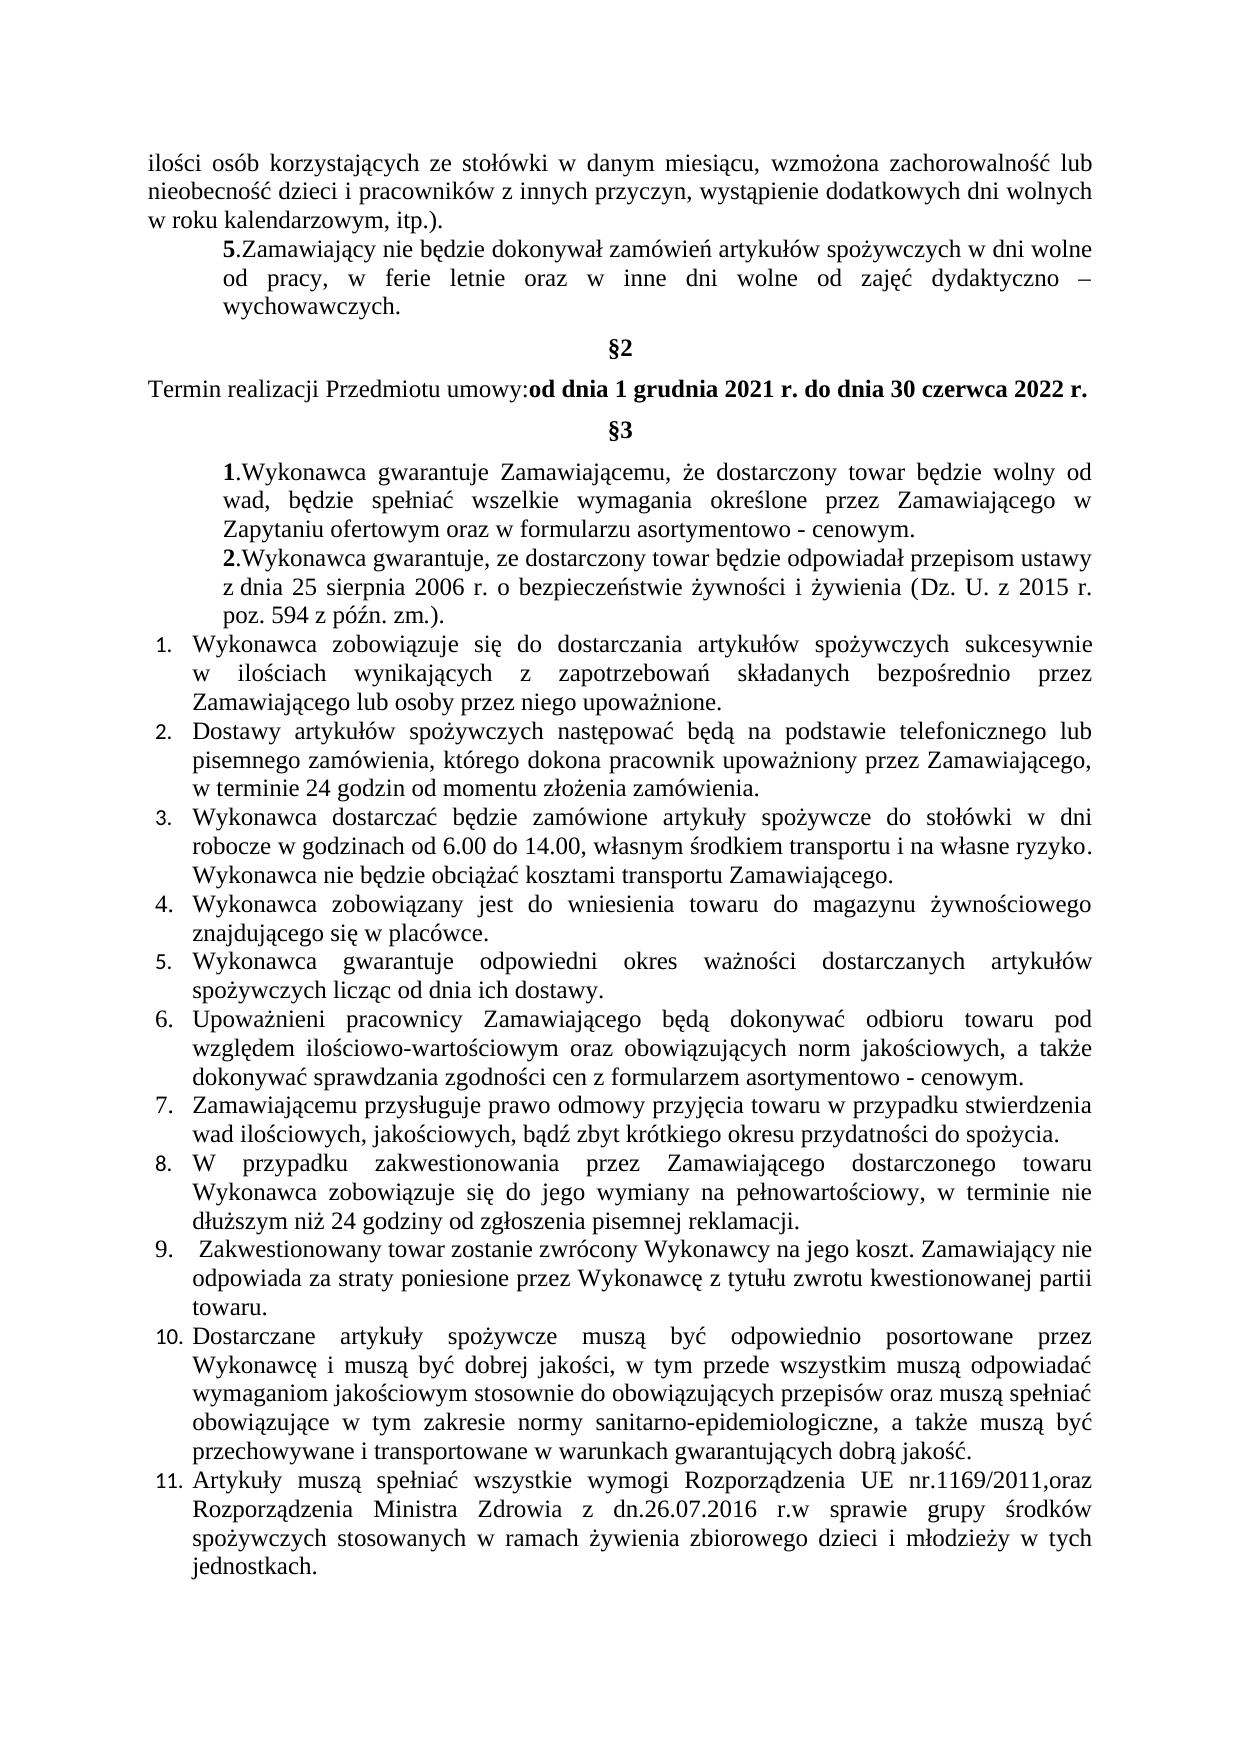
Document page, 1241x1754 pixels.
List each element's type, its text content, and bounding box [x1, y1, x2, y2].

list Wykonawca zobowiązany jest do wniesienia towaru do magazynu żywnościowego znajdującego się w placówce. [155, 889, 1093, 946]
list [148, 148, 1093, 234]
list Dostarczane artykuły spożywcze muszą być odpowiednio posortowane przez Wykonawcę i muszą być dobrej jakości, w tym przede wszystkim muszą odpowiadać wymaganiom jakościowym stosownie do obowiązujących przepisów oraz muszą spełniać obowiązujące w tym zakresie normy sanitarno-epidemiologiczne, a także muszą być przechowywane i transportowane w warunkach gwarantujących dobrą jakość. [155, 1321, 1093, 1465]
list 1.Wykonawca gwarantuje Zamawiającemu, że dostarczony towar będzie wolny od wad, będzie spełniać wszelkie wymagania określone przez Zamawiającego w Zapytaniu ofertowym oraz w formularzu asortymentowo - cenowym. [223, 457, 1093, 543]
text §2 [148, 333, 1093, 362]
list 5.Zamawiający nie będzie dokonywał zamówień artykułów spożywczych w dni wolne od pracy, w ferie letnie oraz w inne dni wolne od zajęć dydaktyczno – wychowawczych. [223, 234, 1093, 320]
list Upoważnieni pracownicy Zamawiającego będą dokonywać odbioru towaru pod względem ilościowo-wartościowym oraz obowiązujących norm jakościowych, a także dokonywać sprawdzania zgodności cen z formularzem asortymentowo - cenowym. [155, 1004, 1093, 1090]
list Wykonawca dostarczać będzie zamówione artykuły spożywcze do stołówki w dni robocze w godzinach od 6.00 do 14.00, własnym środkiem transportu i na własne ryzyko. Wykonawca nie będzie obciążać kosztami transportu Zamawiającego. [155, 802, 1093, 889]
list Wykonawca zobowiązuje się do dostarczania artykułów spożywczych sukcesywnie w ilościach wynikających z zapotrzebowań składanych bezpośrednio przez Zamawiającego lub osoby przez niego upoważnione. [155, 629, 1093, 716]
text Termin realizacji Przedmiotu umowy:od dnia 1 grudnia 2021 r. do dnia 30 czerwca 2022 r. [148, 374, 1093, 403]
list W przypadku zakwestionowania przez Zamawiającego dostarczonego towaru Wykonawca zobowiązuje się do jego wymiany na pełnowartościowy, w terminie nie dłuższym niż 24 godziny od zgłoszenia pisemnej reklamacji. [155, 1148, 1093, 1234]
list Artykuły muszą spełniać wszystkie wymogi Rozporządzenia UE nr.1169/2011,oraz Rozporządzenia Ministra Zdrowia z dn.26.07.2016 r.w sprawie grupy środków spożywczych stosowanych w ramach żywienia zbiorowego dzieci i młodzieży w tych jednostkach. [154, 1465, 1093, 1580]
list Wykonawca gwarantuje odpowiedni okres ważności dostarczanych artykułów spożywczych licząc od dnia ich dostawy. [155, 946, 1093, 1004]
list Zamawiającemu przysługuje prawo odmowy przyjęcia towaru w przypadku stwierdzenia wad ilościowych, jakościowych, bądź zbyt krótkiego okresu przydatności do spożycia. [155, 1090, 1093, 1148]
list 2.Wykonawca gwarantuje, ze dostarczony towar będzie odpowiadał przepisom ustawy z dnia 25 sierpnia 2006 r. o bezpieczeństwie żywności i żywienia (Dz. U. z 2015 r. poz. 594 z późn. zm.). [223, 543, 1093, 629]
text §3 [148, 415, 1093, 444]
list Dostawy artykułów spożywczych następować będą na podstawie telefonicznego lub pisemnego zamówienia, którego dokona pracownik upoważniony przez Zamawiającego, w terminie 24 godzin od momentu złożenia zamówienia. [155, 716, 1093, 802]
list Zakwestionowany towar zostanie zwrócony Wykonawcy na jego koszt. Zamawiający nie odpowiada za straty poniesione przez Wykonawcę z tytułu zwrotu kwestionowanej partii towaru. [155, 1234, 1093, 1321]
